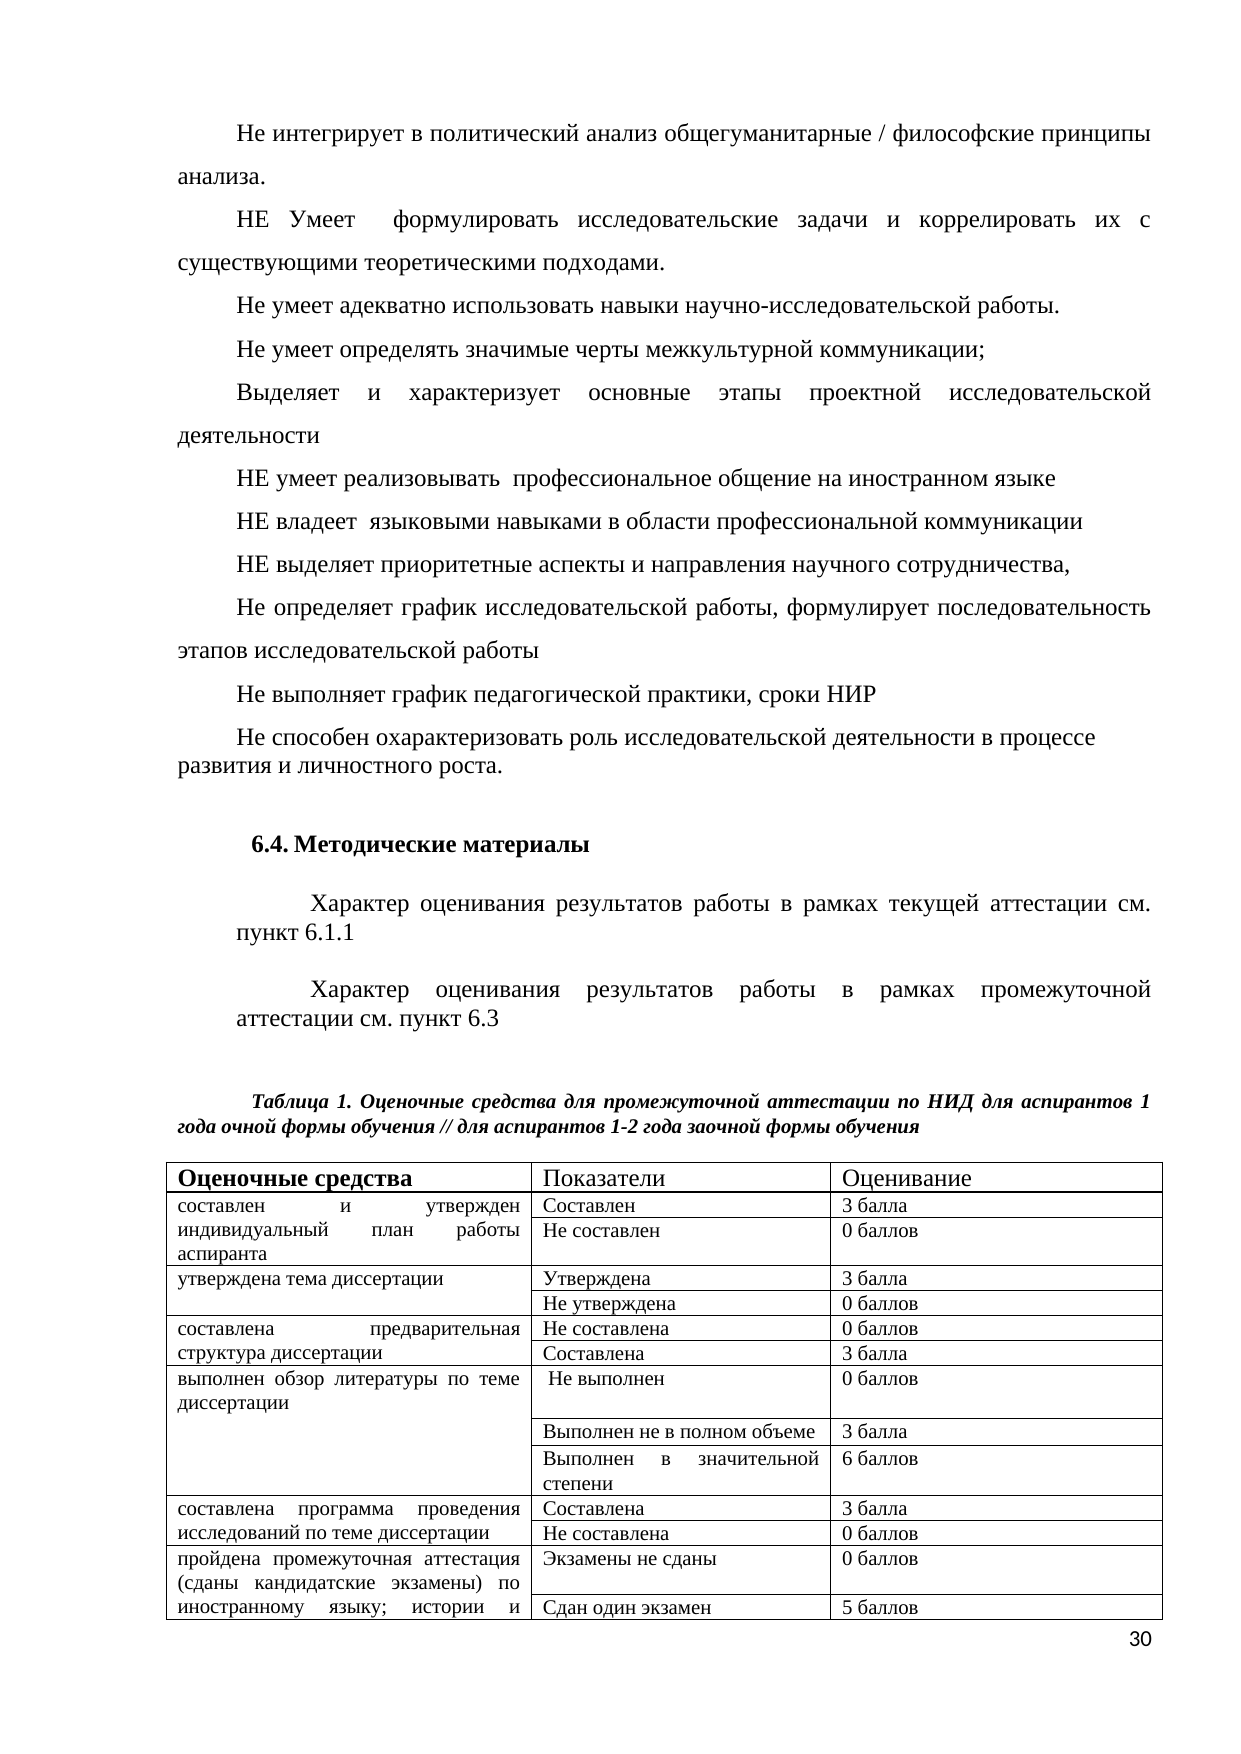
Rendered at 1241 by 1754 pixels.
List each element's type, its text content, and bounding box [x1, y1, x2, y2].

table_cell Не выполнен [532, 1366, 830, 1418]
table_cell Составлен [532, 1193, 830, 1217]
text Не определяет график исследовательской работы, формулирует последовательность этапов исследовательской работы [177, 592, 1152, 664]
text НЕ выделяет приоритетные аспекты и направления научного сотрудничества, [177, 549, 1152, 578]
table_cell Не составлена [532, 1316, 830, 1340]
table_cell 3 балла [831, 1496, 1162, 1519]
table_cell Не составлена [532, 1521, 830, 1545]
table_header Показатели [532, 1163, 830, 1191]
table_cell Сдан один экзамен [532, 1595, 830, 1619]
table_cell пройдена промежуточная аттестация (сданы кандидатские экзамены) по иностранному языку; истории и философии науки; [167, 1546, 531, 1619]
table_cell Выполнен в значительной степени [532, 1446, 830, 1494]
text 6.4. Методические материалы [177, 829, 1152, 858]
text НЕ владеет языковыми навыками в области профессиональной коммуникации [177, 506, 1152, 535]
table_cell 3 балла [831, 1419, 1162, 1445]
text Характер оценивания результатов работы в рамках промежуточной аттестации см. пункт 6.3 [236, 974, 1152, 1032]
table_cell составлен и утвержден индивидуальный план работы аспиранта [167, 1193, 531, 1265]
table_cell Не утверждена [532, 1291, 830, 1315]
table_cell составлена программа проведения исследований по теме диссертации [167, 1496, 531, 1545]
table_cell Не составлен [532, 1218, 830, 1265]
text Не умеет адекватно использовать навыки научно-исследовательской работы. [177, 291, 1152, 319]
table_cell Составлена [532, 1341, 830, 1365]
text Характер оценивания результатов работы в рамках текущей аттестации см. пункт 6.1.1 [236, 888, 1152, 946]
table_cell утверждена тема диссертации [167, 1266, 531, 1315]
text Не способен охарактеризовать роль исследовательской деятельности в процессе развития и личностного роста. [177, 722, 1152, 779]
table_cell 3 балла [831, 1341, 1162, 1365]
text Не интегрирует в политический анализ общегуманитарные / философские принципы анализа. [177, 118, 1152, 190]
text Таблица 1. Оценочные средства для промежуточной аттестации по НИД для аспирантов 1 года очной формы обучения // для аспирантов 1-2 года заочной формы обучения [177, 1089, 1152, 1138]
table_cell 3 балла [831, 1193, 1162, 1217]
table_cell Выполнен не в полном объеме [532, 1419, 830, 1445]
table_header Оценочные средства [167, 1163, 531, 1191]
table_cell 5 баллов [831, 1595, 1162, 1619]
table_cell Экзамены не сданы [532, 1546, 830, 1594]
table_header Оценивание [831, 1163, 1162, 1191]
table_cell 3 балла [831, 1266, 1162, 1290]
text Выделяет и характеризует основные этапы проектной исследовательской деятельности [177, 377, 1152, 449]
table_cell 0 баллов [831, 1521, 1162, 1545]
table_cell 0 баллов [831, 1291, 1162, 1315]
text НЕ Умеет формулировать исследовательские задачи и коррелировать их с существующими теоретическими подходами. [177, 204, 1152, 276]
text Не умеет определять значимые черты межкультурной коммуникации; [177, 334, 1152, 362]
table_cell Составлена [532, 1496, 830, 1519]
text Не выполняет график педагогической практики, сроки НИР [177, 679, 1152, 707]
table_cell 0 баллов [831, 1316, 1162, 1340]
table_cell 0 баллов [831, 1366, 1162, 1418]
text НЕ умеет реализовывать профессиональное общение на иностранном языке [177, 463, 1152, 492]
table_cell выполнен обзор литературы по теме диссертации [167, 1366, 531, 1494]
table_cell составлена предварительная структура диссертации [167, 1316, 531, 1365]
table_cell Утверждена [532, 1266, 830, 1290]
table_cell 0 баллов [831, 1218, 1162, 1265]
table_cell 0 баллов [831, 1546, 1162, 1594]
table_cell 6 баллов [831, 1446, 1162, 1494]
